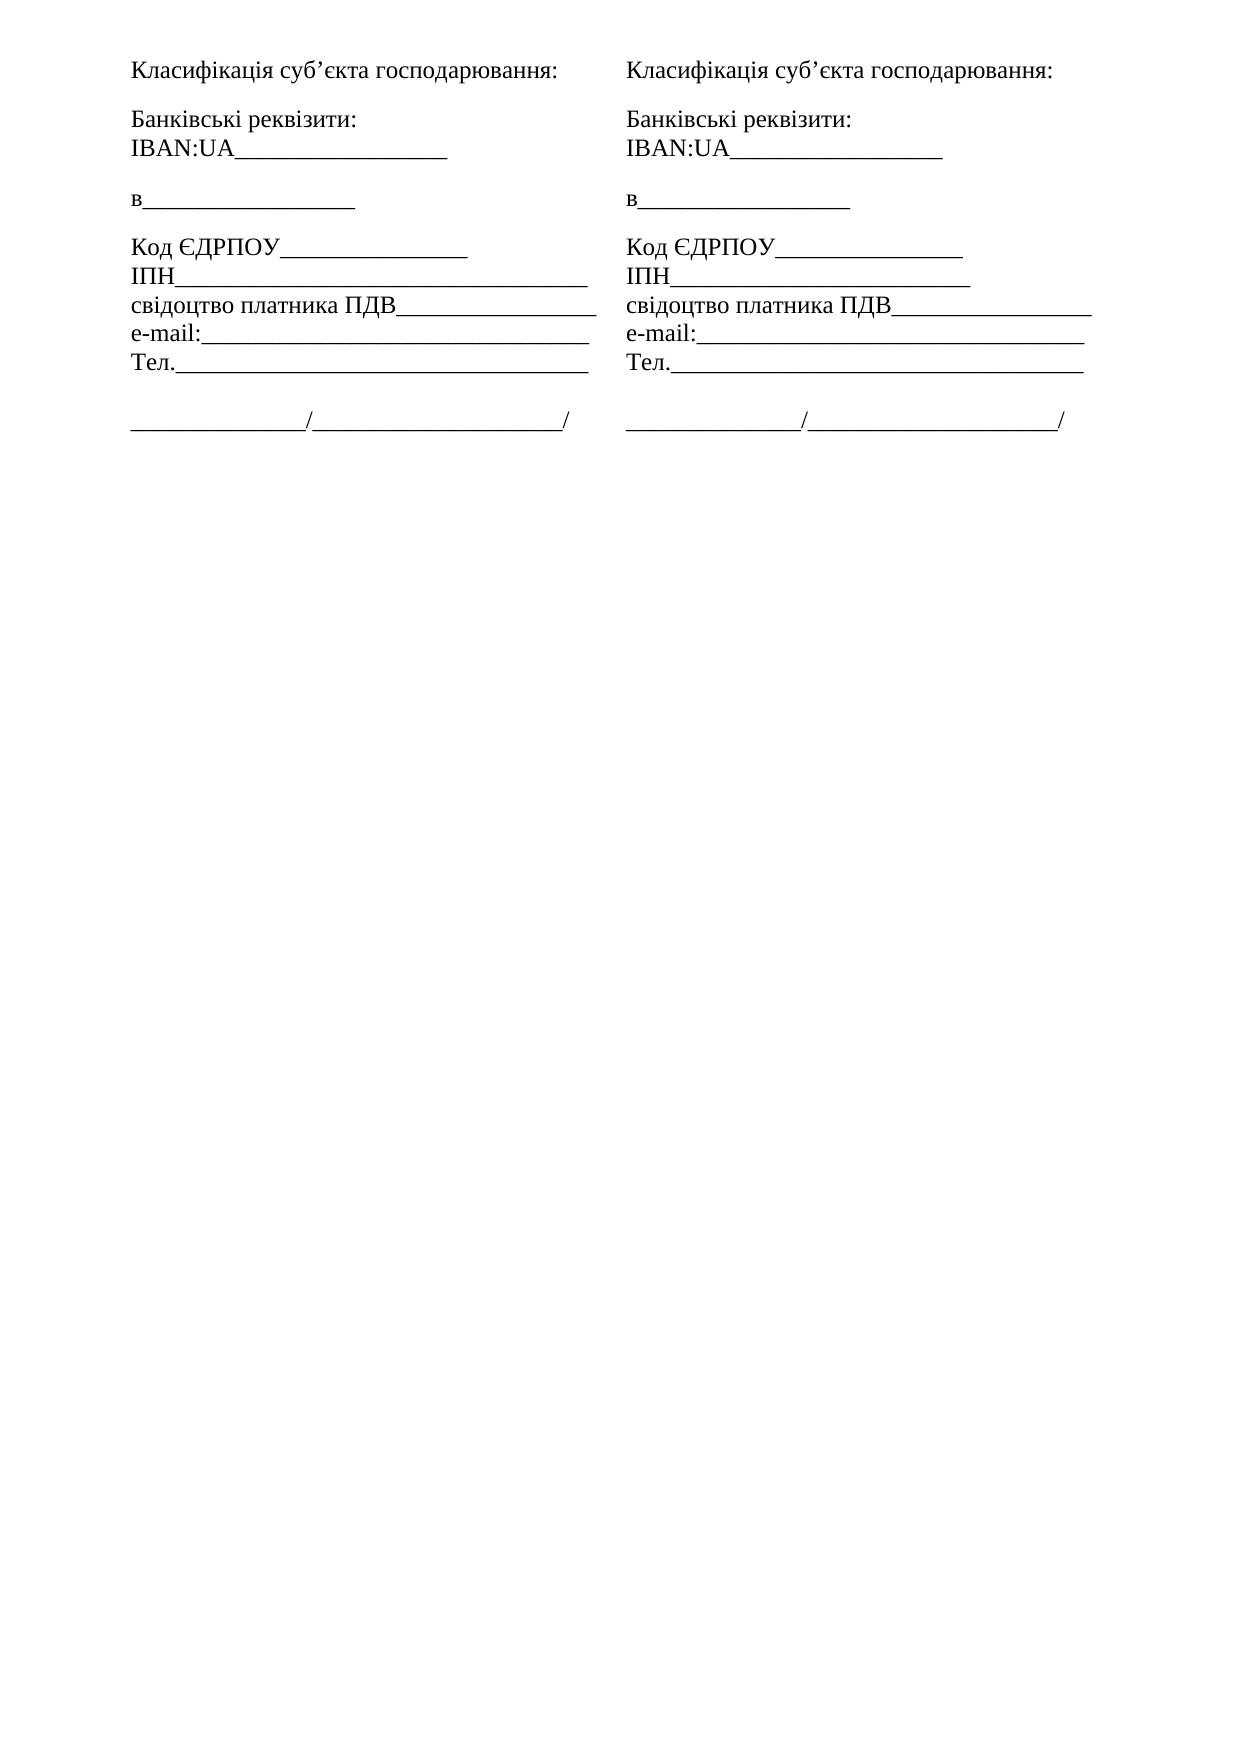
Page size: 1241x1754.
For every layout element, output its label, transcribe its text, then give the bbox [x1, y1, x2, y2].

table_cell в_________________ [615, 172, 1120, 222]
table_cell в_________________ [120, 172, 615, 222]
table_cell Банківські реквізити: IBAN:UA_________________ [615, 94, 1120, 172]
table_cell Банківські реквізити: IBAN:UA_________________ [120, 94, 615, 172]
table_cell Код ЄДРПОУ_______________ ІПН________________________ свідоцтво платника ПДВ________________ e-mail:_______________________________ Тел._________________________________ ______________/____________________/ [615, 222, 1120, 444]
table_cell Код ЄДРПОУ_______________ ІПН_________________________________ свідоцтво платника ПДВ________________ e-mail:_______________________________ Тел._________________________________ ______________/____________________/ [120, 222, 615, 444]
table_cell Класифікація суб’єкта господарювання: [120, 44, 615, 94]
table_cell Класифікація суб’єкта господарювання: [615, 44, 1120, 94]
